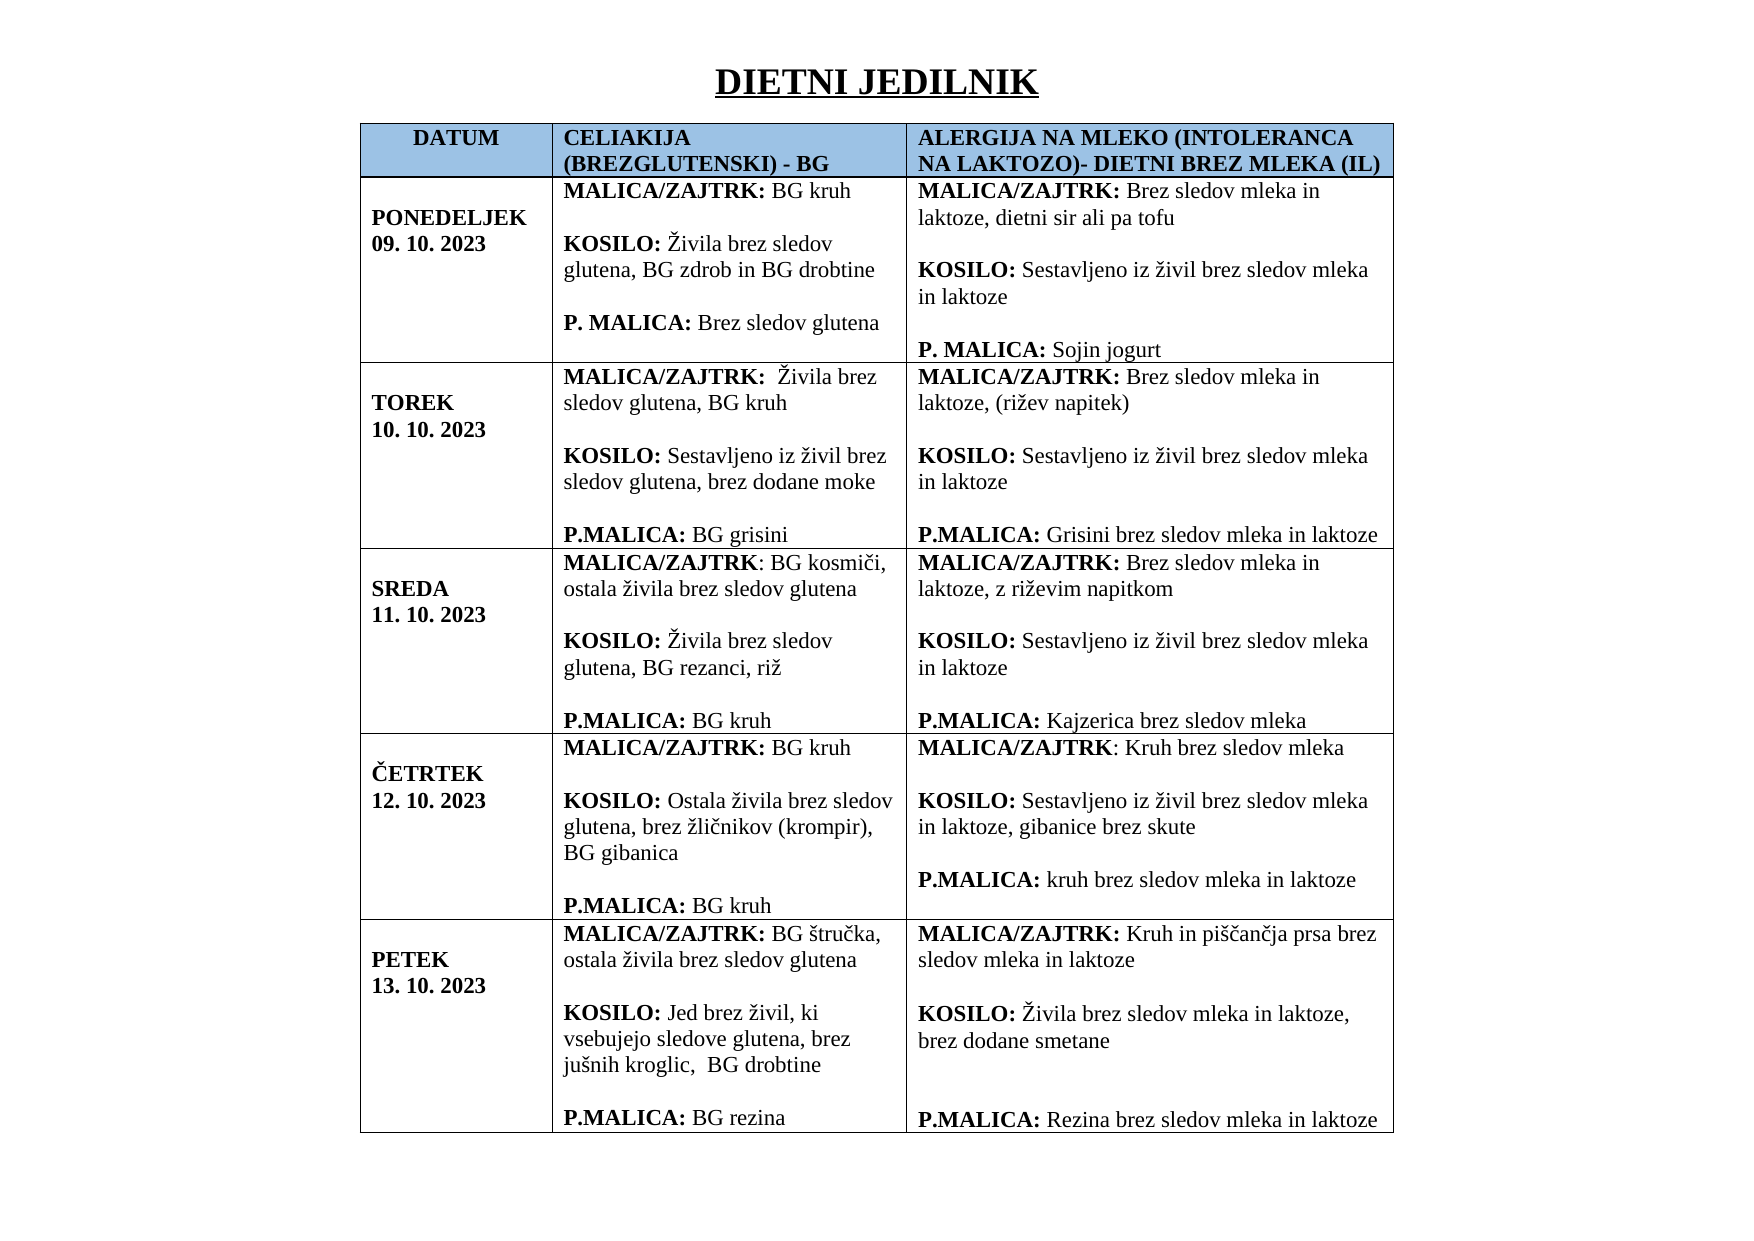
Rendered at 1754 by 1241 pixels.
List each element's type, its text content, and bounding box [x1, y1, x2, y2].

text DIETNI JEDILNIK [148, 59, 1606, 102]
table_cell MALICA/ZAJTRK: BG kosmiči, ostala živila brez sledov glutena KOSILO: Živila brez sledov glutena, BG rezanci, riž P.MALICA: BG kruh [553, 549, 906, 733]
table_cell MALICA/ZAJTRK: Brez sledov mleka in laktoze, dietni sir ali pa tofu KOSILO: Sestavljeno iz živil brez sledov mleka in laktoze P. MALICA: Sojin jogurt [907, 178, 1393, 362]
table_cell MALICA/ZAJTRK: BG kruh KOSILO: Živila brez sledov glutena, BG zdrob in BG drobtine P. MALICA: Brez sledov glutena [553, 178, 906, 362]
table_cell PETEK 13. 10. 2023 [361, 920, 552, 1132]
table_cell ČETRTEK 12. 10. 2023 [361, 734, 552, 918]
table_header ALERGIJA NA MLEKO (INTOLERANCA NA LAKTOZO)- DIETNI BREZ MLEKA (IL) [907, 124, 1393, 176]
table_cell TOREK 10. 10. 2023 [361, 363, 552, 547]
table_cell PONEDELJEK 09. 10. 2023 [361, 178, 552, 362]
table_cell MALICA/ZAJTRK: Kruh brez sledov mleka KOSILO: Sestavljeno iz živil brez sledov mleka in laktoze, gibanice brez skute P.MALICA: kruh brez sledov mleka in laktoze [907, 734, 1393, 918]
table_cell MALICA/ZAJTRK: Kruh in piščančja prsa brez sledov mleka in laktoze KOSILO: Živila brez sledov mleka in laktoze, brez dodane smetane P.MALICA: Rezina brez sledov mleka in laktoze [907, 920, 1393, 1132]
table_cell MALICA/ZAJTRK: Brez sledov mleka in laktoze, (rižev napitek) KOSILO: Sestavljeno iz živil brez sledov mleka in laktoze P.MALICA: Grisini brez sledov mleka in laktoze [907, 363, 1393, 547]
table_cell MALICA/ZAJTRK: Brez sledov mleka in laktoze, z riževim napitkom KOSILO: Sestavljeno iz živil brez sledov mleka in laktoze P.MALICA: Kajzerica brez sledov mleka [907, 549, 1393, 733]
table_header DATUM [361, 124, 552, 176]
table_header CELIAKIJA (BREZGLUTENSKI) - BG [553, 124, 906, 176]
table_cell SREDA 11. 10. 2023 [361, 549, 552, 733]
table_cell MALICA/ZAJTRK: BG štručka, ostala živila brez sledov glutena KOSILO: Jed brez živil, ki vsebujejo sledove glutena, brez jušnih kroglic, BG drobtine P.MALICA: BG rezina [553, 920, 906, 1132]
table_cell MALICA/ZAJTRK: BG kruh KOSILO: Ostala živila brez sledov glutena, brez žličnikov (krompir), BG gibanica P.MALICA: BG kruh [553, 734, 906, 918]
table_cell MALICA/ZAJTRK: Živila brez sledov glutena, BG kruh KOSILO: Sestavljeno iz živil brez sledov glutena, brez dodane moke P.MALICA: BG grisini [553, 363, 906, 547]
